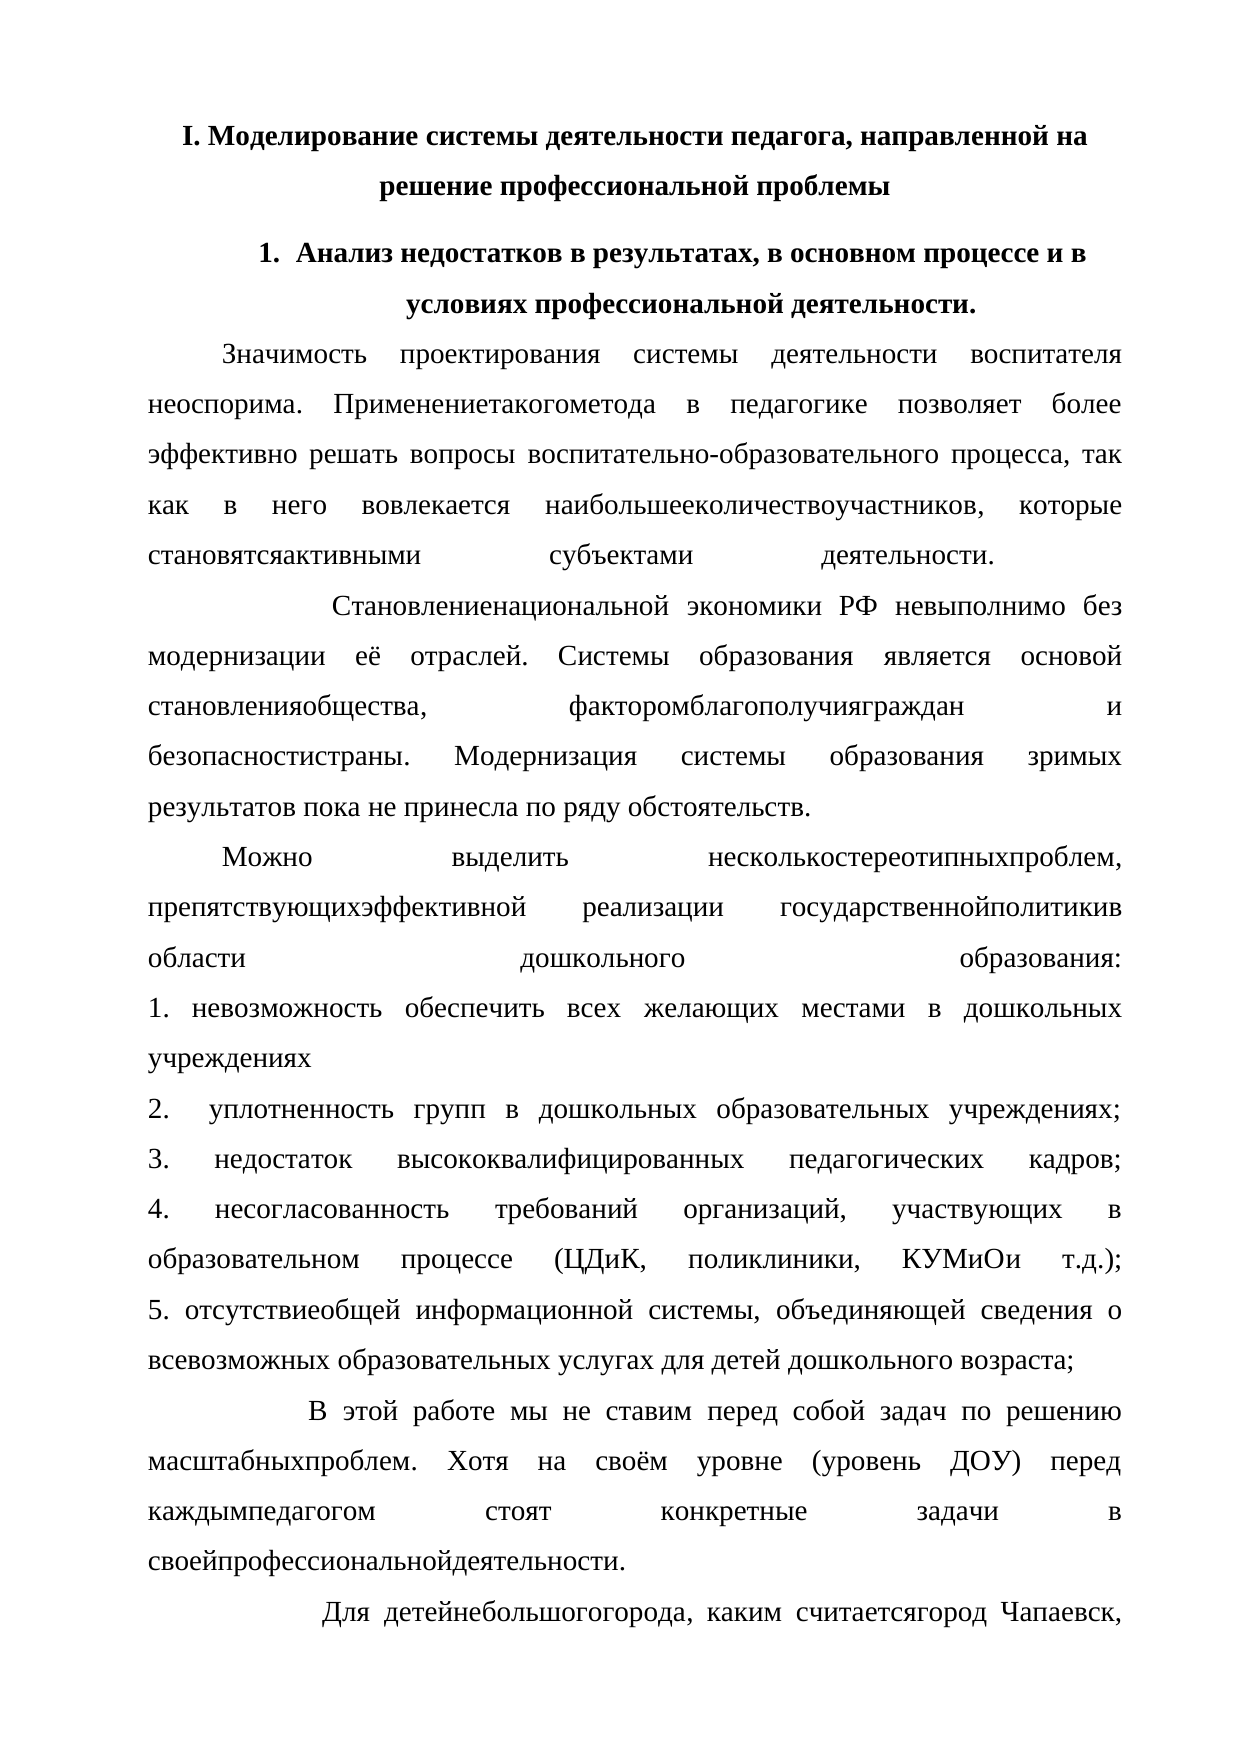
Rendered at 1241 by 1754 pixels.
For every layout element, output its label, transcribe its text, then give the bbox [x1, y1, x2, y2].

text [148, 1393, 1122, 1627]
text Значимость проектирования системы деятельности воспитателя неоспорима. Применениетакогометода в педагогике позволяет более эффективно решать вопросы воспитательно-образовательного процесса, так как в него вовлекается наибольшееколичествоучастников, которые становятсяактивными субъектами деятельности. Становлениенациональной экономики РФ невыполнимо без модернизации её отраслей. Системы образования является основой становленияобщества, факторомблагополучияграждан и безопасностистраны. Модернизация системы образования зримых результатов пока не принесла по ряду обстоятельств. [148, 336, 1122, 822]
text Ι. Моделирование системы деятельности педагога, направленной на решение профессиональной проблемы [148, 118, 1122, 202]
list Анализ недостатков в результатах, в основном процессе и в условиях профессиональной деятельности. [223, 235, 1122, 319]
text Можно выделить несколькостереотипныхпроблем, препятствующихэффективной реализации государственнойполитикив области дошкольного образования: 1. невозможность обеспечить всех желающих местами в дошкольных учреждениях 2. уплотненность групп в дошкольных образовательных учреждениях; 3. недостаток высококвалифицированных педагогических кадров; 4. несогласованность требований организаций, участвующих в образовательном процессе (ЦДиК, поликлиники, КУМиОи т.д.); 5. отсутствиеобщей информационной системы, объединяющей сведения о всевозможных образовательных услугах для детей дошкольного возраста; [148, 839, 1122, 1376]
